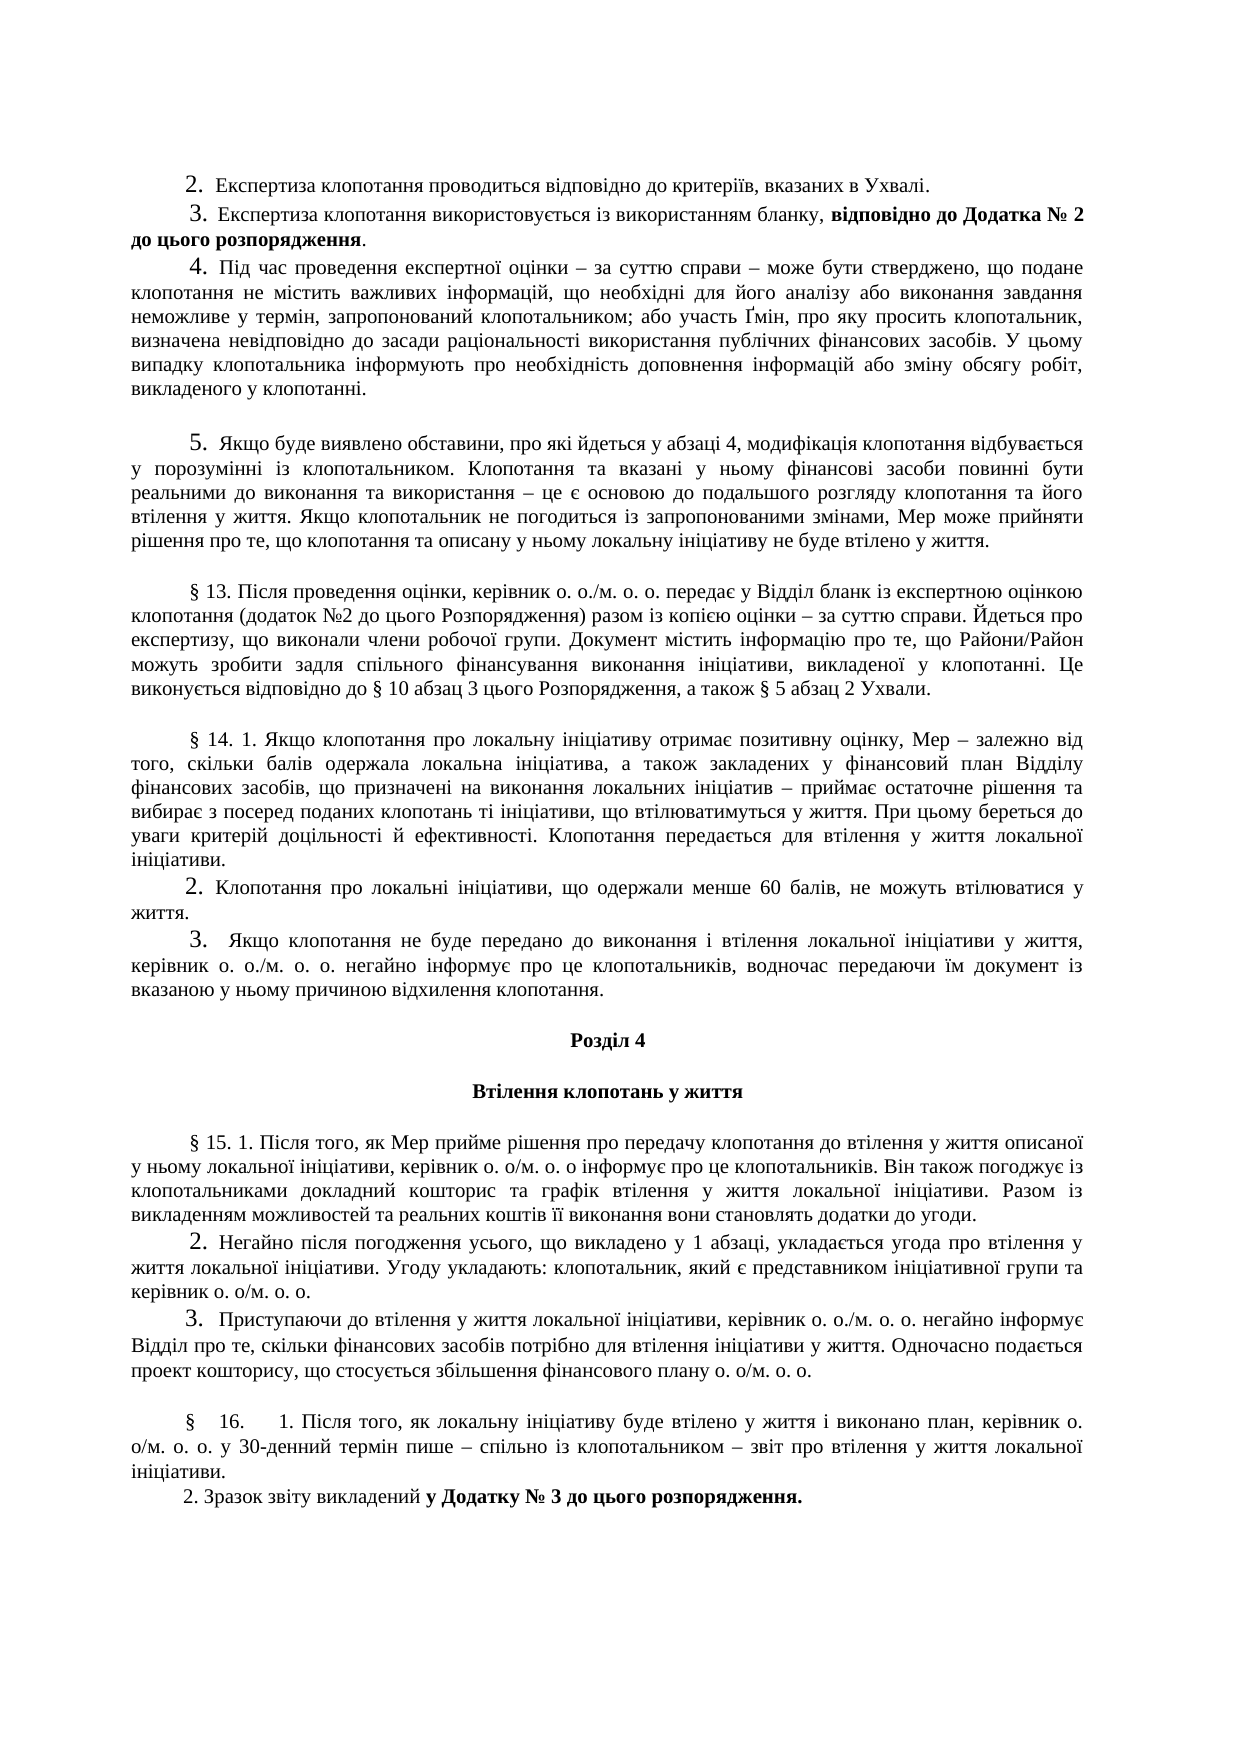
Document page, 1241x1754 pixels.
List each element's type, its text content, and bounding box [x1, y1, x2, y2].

list Негайно після погодження усього, що викладено у 1 абзаці, укладається угода про втілення у життя локальної ініціативи. Угоду укладають: клопотальник, який є представником ініціативної групи та керівник о. о/м. о. о. [131, 1226, 1084, 1303]
text § 16. 1. Після того, як локальну ініціативу буде втілено у життя і виконано план, керівник о. о/м. о. о. у 30-денний термін пише – спільно із клопотальником – звіт про втілення у життя локальної ініціативи. [131, 1409, 1084, 1483]
text § 13. Після проведення оцінки, керівник о. о./м. о. о. передає у Відділ бланк із експертною оцінкою клопотання (додаток №2 до цього Розпорядження) разом із копією оцінки – за суттю справи. Йдеться про експертизу, що виконали члени робочої групи. Документ містить інформацію про те, що Райони/Район можуть зробити задля спільного фінансування виконання ініціативи, викладеної у клопотанні. Це виконується відповідно до § 10 абзац 3 цього Розпорядження, а також § 5 абзац 2 Ухвали. [131, 579, 1084, 699]
text 2. Зразок звіту викладений у Додатку № 3 до цього розпорядження. [131, 1484, 1084, 1508]
list Експертиза клопотання використовується із використанням бланку, відповідно до Додатка № 2 до цього розпорядження. [131, 198, 1084, 251]
text § 15. 1. Після того, як Мер прийме рішення про передачу клопотання до втілення у життя описаної у ньому локальної ініціативи, керівник о. о/м. о. о інформує про це клопотальників. Він також погоджує із клопотальниками докладний кошторис та графік втілення у життя локальної ініціативи. Разом із викладенням можливостей та реальних коштів її виконання вони становлять додатки до угоди. [131, 1130, 1084, 1226]
text § 14. 1. Якщо клопотання про локальну ініціативу отримає позитивну оцінку, Мер – залежно від того, скільки балів одержала локальна ініціатива, а також закладених у фінансовий план Відділу фінансових засобів, що призначені на виконання локальних ініціатив – приймає остаточне рішення та вибирає з посеред поданих клопотань ті ініціативи, що втілюватимуться у життя. При цьому береться до уваги критерій доцільності й ефективності. Клопотання передається для втілення у життя локальної ініціативи. [131, 727, 1084, 871]
list Експертиза клопотання проводиться відповідно до критеріїв, вказаних в Ухвалі. [131, 169, 1084, 198]
list Приступаючи до втілення у життя локальної ініціативи, керівник о. о./м. о. о. негайно інформує Відділ про те, скільки фінансових засобів потрібно для втілення ініціативи у життя. Одночасно подається проект кошторису, що стосується збільшення фінансового плану о. о/м. о. о. [131, 1303, 1084, 1382]
text Розділ 4 [131, 1028, 1084, 1052]
list Клопотання про локальні ініціативи, що одержали менше 60 балів, не можуть втілюватися у життя. [131, 871, 1084, 924]
subtitle Втілення клопотань у життя [131, 1079, 1084, 1103]
list Під час проведення експертної оцінки – за суттю справи – може бути стверджено, що подане клопотання не містить важливих інформацій, що необхідні для його аналізу або виконання завдання неможливе у термін, запропонований клопотальником; або участь Ґмін, про яку просить клопотальник, визначена невідповідно до засади раціональності використання публічних фінансових засобів. У цьому випадку клопотальника інформують про необхідність доповнення інформацій або зміну обсягу робіт, викладеного у клопотанні. [131, 251, 1084, 400]
list Якщо буде виявлено обставини, про які йдеться у абзаці 4, модифікація клопотання відбувається у порозумінні із клопотальником. Клопотання та вказані у ньому фінансові засоби повинні бути реальними до виконання та використання – це є основою до подальшого розгляду клопотання та його втілення у життя. Якщо клопотальник не погодиться із запропонованими змінами, Мер може прийняти рішення про те, що клопотання та описану у ньому локальну ініціативу не буде втілено у життя. [131, 427, 1084, 552]
list Якщо клопотання не буде передано до виконання і втілення локальної ініціативи у життя, керівник о. о./м. о. о. негайно інформує про це клопотальників, водночас передаючи їм документ із вказаною у ньому причиною відхилення клопотання. [131, 924, 1084, 1001]
